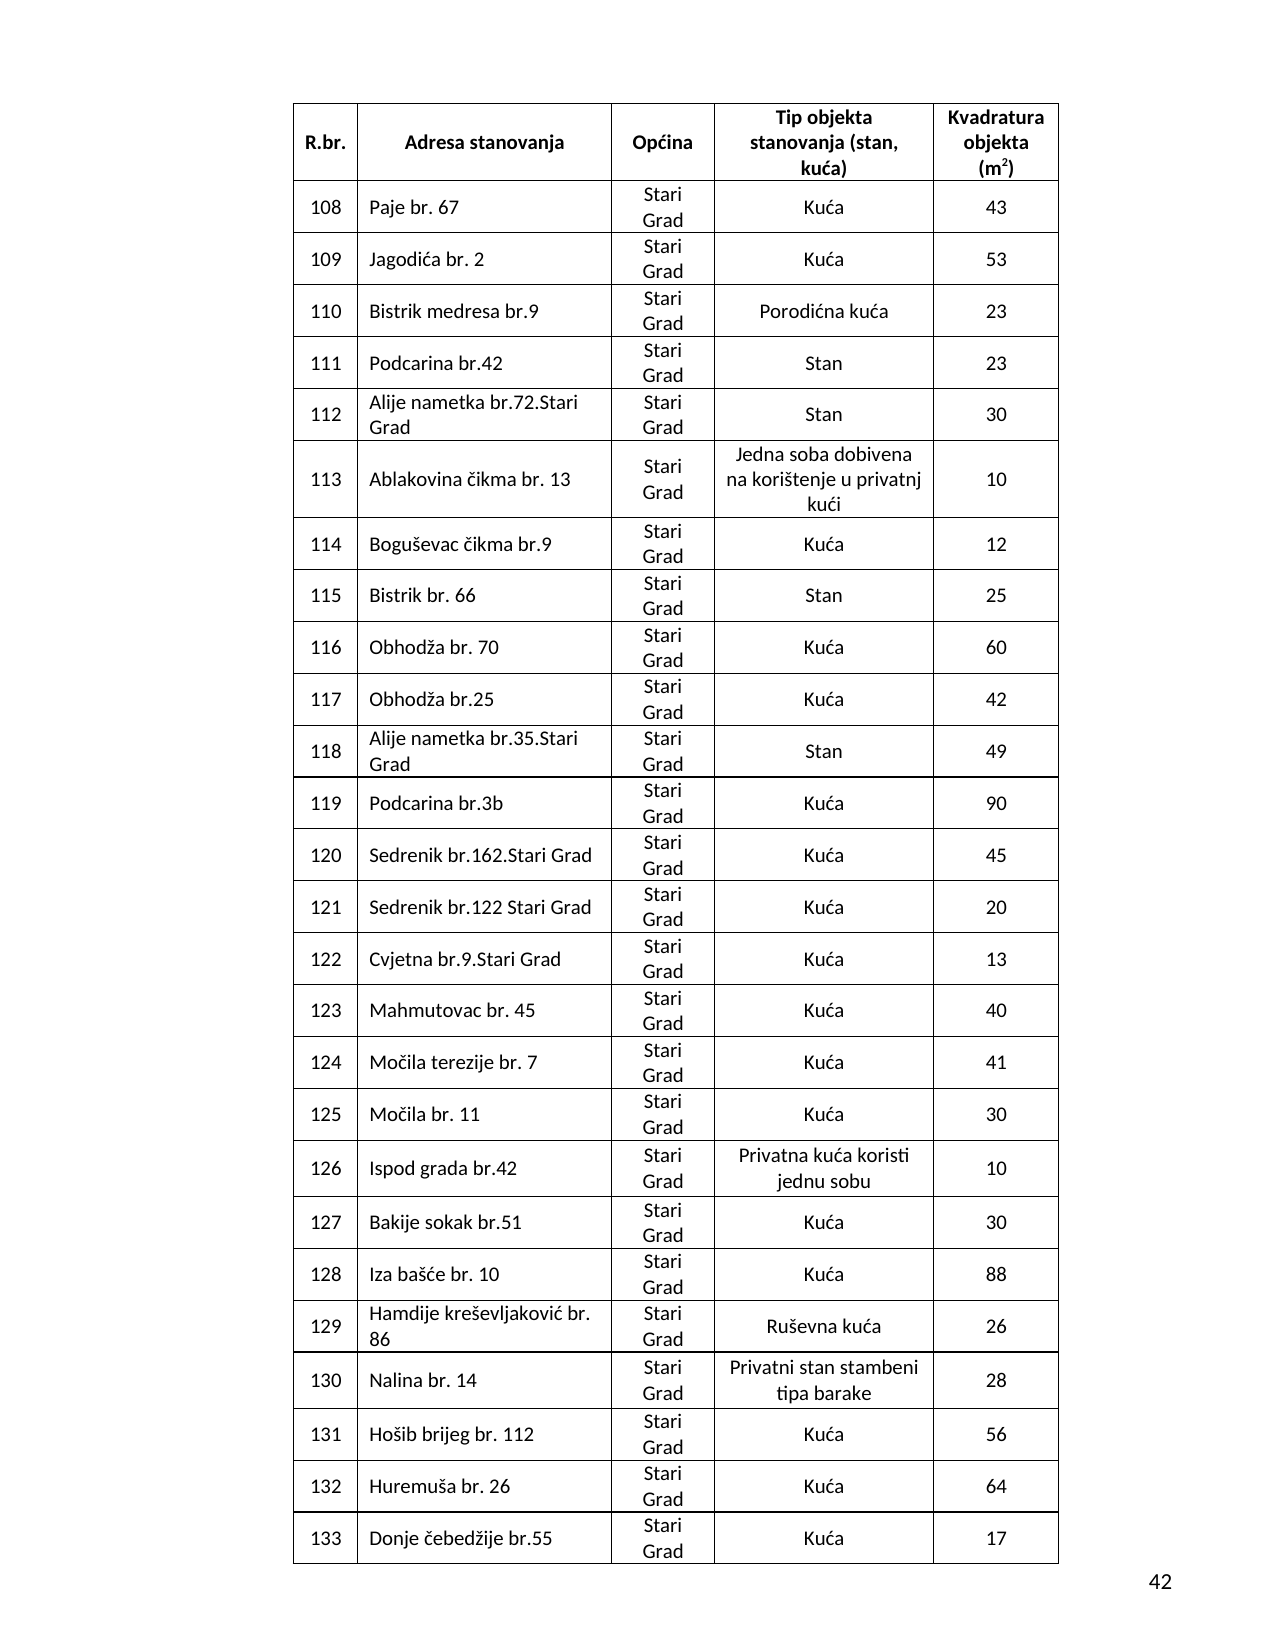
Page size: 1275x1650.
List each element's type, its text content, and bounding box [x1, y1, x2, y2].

table_cell Sedrenik br.162.Stari Grad [358, 829, 611, 880]
table_cell 20 [934, 881, 1058, 932]
table_cell 127 [294, 1197, 357, 1248]
table_cell Jagodića br. 2 [358, 233, 611, 284]
table_cell Cvjetna br.9.Stari Grad [358, 933, 611, 984]
table_cell Močila terezije br. 7 [358, 1037, 611, 1088]
table_cell Obhodža br.25 [358, 674, 611, 724]
table_cell 53 [934, 233, 1058, 284]
table_cell Stari Grad [612, 233, 714, 284]
table_header Kvadratura objekta (m2) [934, 104, 1058, 180]
table_cell Kuća [715, 1089, 933, 1139]
table_cell Privatni stan stambeni tipa barake [715, 1353, 933, 1408]
table_cell Stan [715, 570, 933, 621]
table_cell Stan [715, 389, 933, 440]
table_cell 60 [934, 622, 1058, 673]
table_cell 17 [934, 1513, 1058, 1563]
table_cell 56 [934, 1409, 1058, 1459]
table_header Općina [612, 104, 714, 180]
table_cell Sedrenik br.122 Stari Grad [358, 881, 611, 932]
table_header R.br. [294, 104, 357, 180]
table_cell 25 [934, 570, 1058, 621]
table_cell Kuća [715, 778, 933, 828]
table_cell Stari Grad [612, 570, 714, 621]
table_cell Močila br. 11 [358, 1089, 611, 1139]
table_cell Kuća [715, 1037, 933, 1088]
table_cell 123 [294, 985, 357, 1036]
table_header Adresa stanovanja [358, 104, 611, 180]
table_cell 41 [934, 1037, 1058, 1088]
table_cell 10 [934, 441, 1058, 517]
table_cell Mahmutovac br. 45 [358, 985, 611, 1036]
table_cell Porodićna kuća [715, 285, 933, 336]
table_cell 111 [294, 337, 357, 388]
table_cell Ablakovina čikma br. 13 [358, 441, 611, 517]
table_cell Stari Grad [612, 1197, 714, 1248]
table_cell 119 [294, 778, 357, 828]
table_cell Bistrik br. 66 [358, 570, 611, 621]
table_header Tip objekta stanovanja (stan, kuća) [715, 104, 933, 180]
table_cell Stari Grad [612, 1353, 714, 1408]
table_cell 23 [934, 285, 1058, 336]
table_cell Stari Grad [612, 1037, 714, 1088]
table_cell Kuća [715, 985, 933, 1036]
table_cell Kuća [715, 1197, 933, 1248]
table_cell 112 [294, 389, 357, 440]
table_cell Stari Grad [612, 726, 714, 776]
table_cell 109 [294, 233, 357, 284]
table_cell Bistrik medresa br.9 [358, 285, 611, 336]
table_cell Stari Grad [612, 1301, 714, 1351]
table_cell Bakije sokak br.51 [358, 1197, 611, 1248]
table_cell 23 [934, 337, 1058, 388]
table_cell Stan [715, 726, 933, 776]
table_cell Ispod grada br.42 [358, 1141, 611, 1196]
table_cell Privatna kuća koristi jednu sobu [715, 1141, 933, 1196]
table_cell 120 [294, 829, 357, 880]
table_cell Kuća [715, 622, 933, 673]
table_cell 110 [294, 285, 357, 336]
table_cell Stari Grad [612, 622, 714, 673]
table_cell 122 [294, 933, 357, 984]
table_cell Kuća [715, 1461, 933, 1511]
table_cell Podcarina br.42 [358, 337, 611, 388]
table_cell Hošib brijeg br. 112 [358, 1409, 611, 1459]
table_cell Kuća [715, 933, 933, 984]
table_cell 88 [934, 1249, 1058, 1299]
table_cell Stari Grad [612, 1249, 714, 1299]
table_cell Stari Grad [612, 881, 714, 932]
table_cell Stari Grad [612, 778, 714, 828]
table_cell Stan [715, 337, 933, 388]
table_cell Hamdije kreševljaković br. 86 [358, 1301, 611, 1351]
table_cell Boguševac čikma br.9 [358, 518, 611, 569]
table_cell 45 [934, 829, 1058, 880]
table_cell 115 [294, 570, 357, 621]
table_cell 132 [294, 1461, 357, 1511]
table_cell Jedna soba dobivena na korištenje u privatnj kući [715, 441, 933, 517]
table_cell 125 [294, 1089, 357, 1139]
table_cell 12 [934, 518, 1058, 569]
table_cell 130 [294, 1353, 357, 1408]
table_cell 131 [294, 1409, 357, 1459]
table_cell 90 [934, 778, 1058, 828]
table_cell 30 [934, 1197, 1058, 1248]
table_cell Stari Grad [612, 389, 714, 440]
table_cell 42 [934, 674, 1058, 724]
table_cell Kuća [715, 829, 933, 880]
table_cell 30 [934, 1089, 1058, 1139]
table_cell Nalina br. 14 [358, 1353, 611, 1408]
table_cell 126 [294, 1141, 357, 1196]
table_cell 118 [294, 726, 357, 776]
table_cell Stari Grad [612, 1513, 714, 1563]
table_cell Kuća [715, 881, 933, 932]
table_cell Stari Grad [612, 441, 714, 517]
table_cell 28 [934, 1353, 1058, 1408]
table_cell Stari Grad [612, 1089, 714, 1139]
table_cell Stari Grad [612, 518, 714, 569]
table_cell Stari Grad [612, 1409, 714, 1459]
table_cell 124 [294, 1037, 357, 1088]
table_cell Obhodža br. 70 [358, 622, 611, 673]
table_cell 121 [294, 881, 357, 932]
table_cell Alije nametka br.35.Stari Grad [358, 726, 611, 776]
table_cell Kuća [715, 233, 933, 284]
table_cell 30 [934, 389, 1058, 440]
table_cell 64 [934, 1461, 1058, 1511]
table_cell 116 [294, 622, 357, 673]
table_cell Stari Grad [612, 933, 714, 984]
table_cell 40 [934, 985, 1058, 1036]
table_cell Stari Grad [612, 285, 714, 336]
table_cell Podcarina br.3b [358, 778, 611, 828]
table_cell Kuća [715, 1513, 933, 1563]
table_cell 133 [294, 1513, 357, 1563]
table_cell Stari Grad [612, 829, 714, 880]
table_cell Stari Grad [612, 1141, 714, 1196]
table_cell Alije nametka br.72.Stari Grad [358, 389, 611, 440]
table_cell Stari Grad [612, 1461, 714, 1511]
table_cell 13 [934, 933, 1058, 984]
table_cell Kuća [715, 674, 933, 724]
table_cell Kuća [715, 1409, 933, 1459]
table_cell 26 [934, 1301, 1058, 1351]
table_cell Kuća [715, 1249, 933, 1299]
table_cell 113 [294, 441, 357, 517]
table_cell 43 [934, 181, 1058, 232]
table_cell 49 [934, 726, 1058, 776]
table_cell Stari Grad [612, 985, 714, 1036]
table_cell Huremuša br. 26 [358, 1461, 611, 1511]
table_cell Stari Grad [612, 181, 714, 232]
table_cell Donje čebedžije br.55 [358, 1513, 611, 1563]
table_cell 128 [294, 1249, 357, 1299]
table_cell 117 [294, 674, 357, 724]
table_cell Kuća [715, 518, 933, 569]
table_cell Stari Grad [612, 674, 714, 724]
table_cell 108 [294, 181, 357, 232]
table_cell Stari Grad [612, 337, 714, 388]
table_cell Kuća [715, 181, 933, 232]
table_cell Paje br. 67 [358, 181, 611, 232]
table_cell 114 [294, 518, 357, 569]
table_cell Iza bašće br. 10 [358, 1249, 611, 1299]
table_cell 129 [294, 1301, 357, 1351]
table_cell Ruševna kuća [715, 1301, 933, 1351]
table_cell 10 [934, 1141, 1058, 1196]
